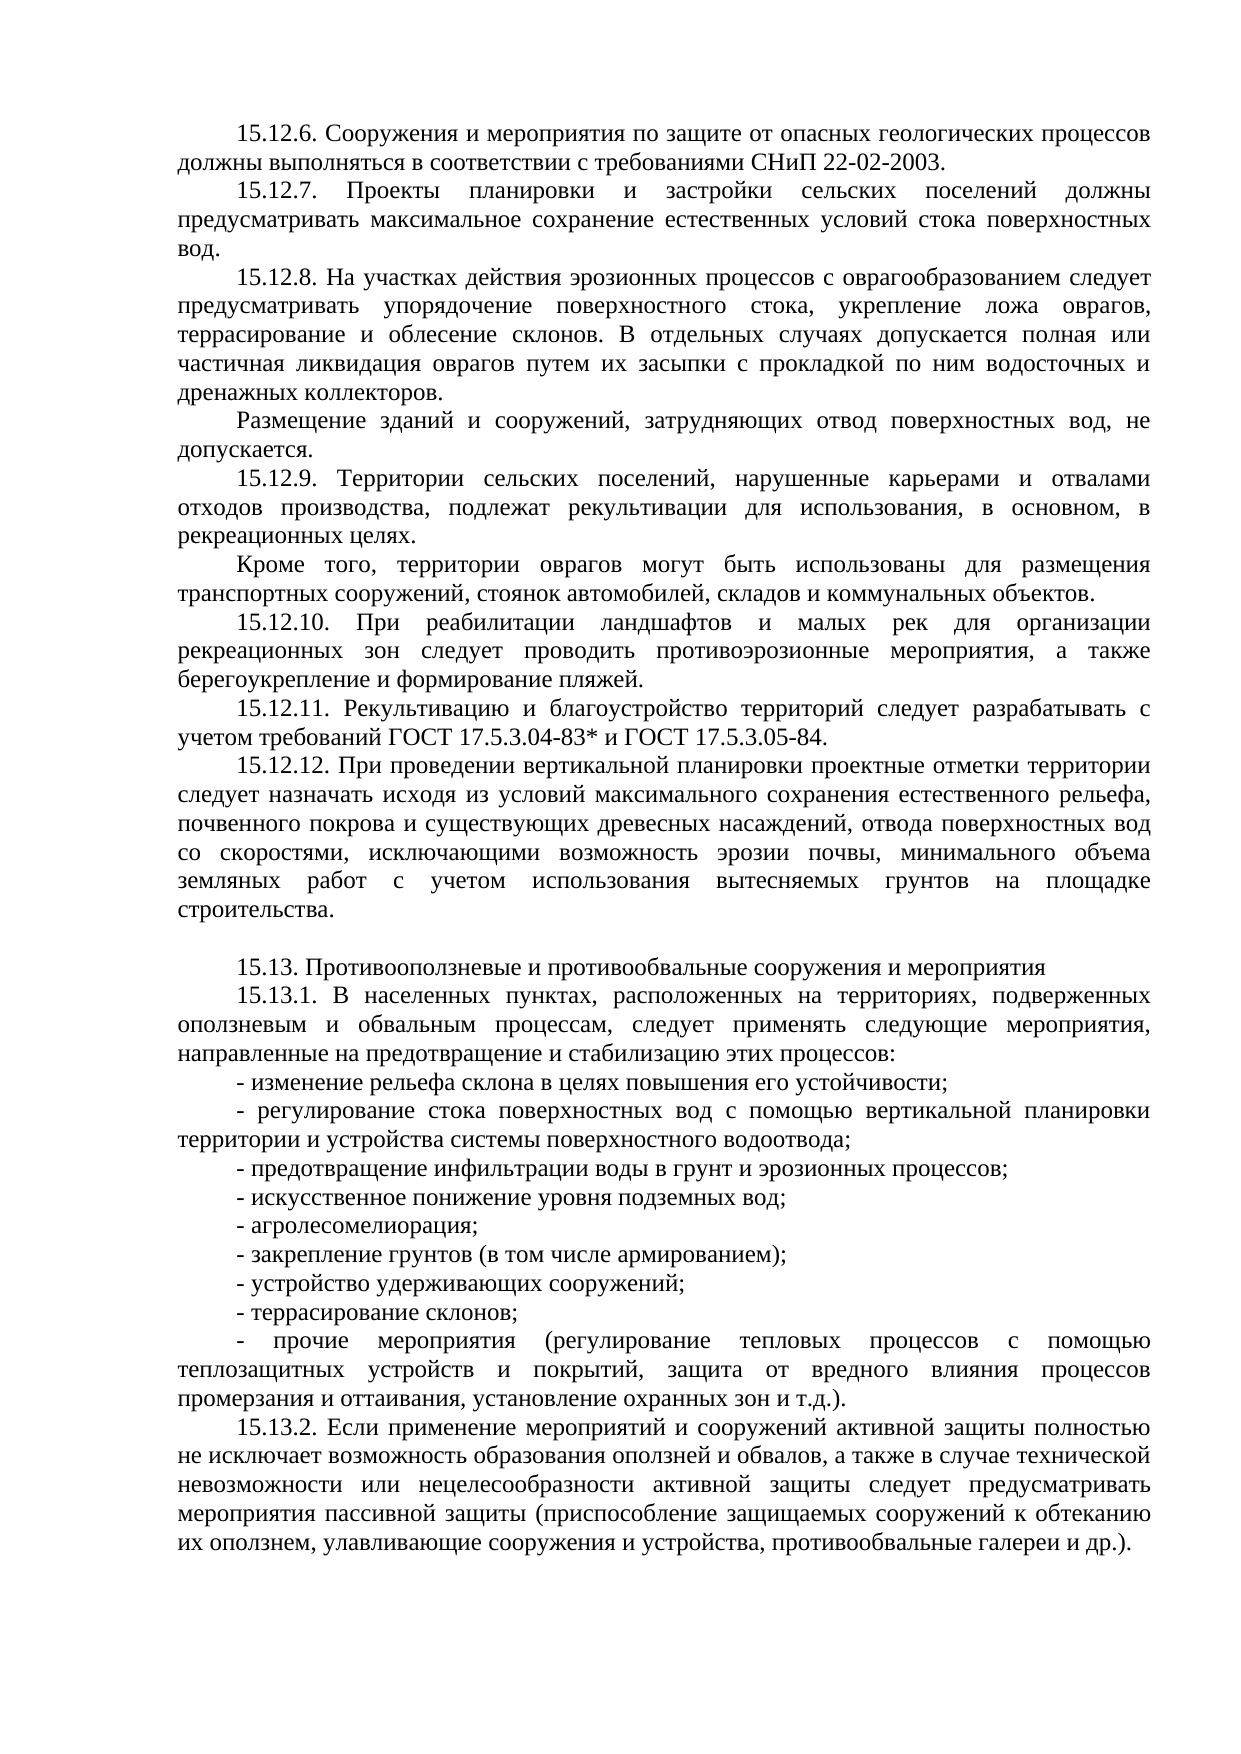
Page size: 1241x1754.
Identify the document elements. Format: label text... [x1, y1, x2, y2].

text - изменение рельефа склона в целях повышения его устойчивости; [177, 1067, 1152, 1096]
text 15.12.6. Сооружения и мероприятия по защите от опасных геологических процессов должны выполняться в соответствии с требованиями СНиП 22-02-2003. [177, 118, 1152, 176]
text Размещение зданий и сооружений, затрудняющих отвод поверхностных вод, не допускается. [177, 406, 1152, 463]
text Кроме того, территории оврагов могут быть использованы для размещения транспортных сооружений, стоянок автомобилей, складов и коммунальных объектов. [177, 549, 1152, 607]
text 15.12.9. Территории сельских поселений, нарушенные карьерами и отвалами отходов производства, подлежат рекультивации для использования, в основном, в рекреационных целях. [177, 463, 1152, 549]
text - регулирование стока поверхностных вод с помощью вертикальной планировки территории и устройства системы поверхностного водоотвода; [177, 1096, 1152, 1153]
text - прочие мероприятия (регулирование тепловых процессов с помощью теплозащитных устройств и покрытий, защита от вредного влияния процессов промерзания и оттаивания, установление охранных зон и т.д.). [177, 1326, 1152, 1412]
text - террасирование склонов; [177, 1297, 1152, 1326]
text 15.12.7. Проекты планировки и застройки сельских поселений должны предусматривать максимальное сохранение естественных условий стока поверхностных вод. [177, 176, 1152, 262]
text 15.13.1. В населенных пунктах, расположенных на территориях, подверженных оползневым и обвальным процессам, следует применять следующие мероприятия, направленные на предотвращение и стабилизацию этих процессов: [177, 981, 1152, 1067]
text - предотвращение инфильтрации воды в грунт и эрозионных процессов; [177, 1153, 1152, 1182]
text - устройство удерживающих сооружений; [177, 1268, 1152, 1297]
text - искусственное понижение уровня подземных вод; [177, 1182, 1152, 1211]
text - закрепление грунтов (в том числе армированием); [177, 1239, 1152, 1268]
text 15.13.2. Если применение мероприятий и сооружений активной защиты полностью не исключает возможность образования оползней и обвалов, а также в случае технической невозможности или нецелесообразности активной защиты следует предусматривать мероприятия пассивной защиты (приспособление защищаемых сооружений к обтеканию их оползнем, улавливающие сооружения и устройства, противообвальные галереи и др.). [177, 1412, 1152, 1556]
text - агролесомелиорация; [177, 1211, 1152, 1239]
text 15.12.12. При проведении вертикальной планировки проектные отметки территории следует назначать исходя из условий максимального сохранения естественного рельефа, почвенного покрова и существующих древесных насаждений, отвода поверхностных вод со скоростями, исключающими возможность эрозии почвы, минимального объема земляных работ с учетом использования вытесняемых грунтов на площадке строительства. [177, 751, 1152, 923]
text 15.13. Противооползневые и противообвальные сооружения и мероприятия [177, 952, 1152, 981]
text 15.12.11. Рекультивацию и благоустройство территорий следует разрабатывать с учетом требований ГОСТ 17.5.3.04-83* и ГОСТ 17.5.3.05-84. [177, 693, 1152, 751]
text 15.12.10. При реабилитации ландшафтов и малых рек для организации рекреационных зон следует проводить противоэрозионные мероприятия, а также берегоукрепление и формирование пляжей. [177, 607, 1152, 693]
text 15.12.8. На участках действия эрозионных процессов с оврагообразованием следует предусматривать упорядочение поверхностного стока, укрепление ложа оврагов, террасирование и облесение склонов. В отдельных случаях допускается полная или частичная ликвидация оврагов путем их засыпки с прокладкой по ним водосточных и дренажных коллекторов. [177, 262, 1152, 406]
